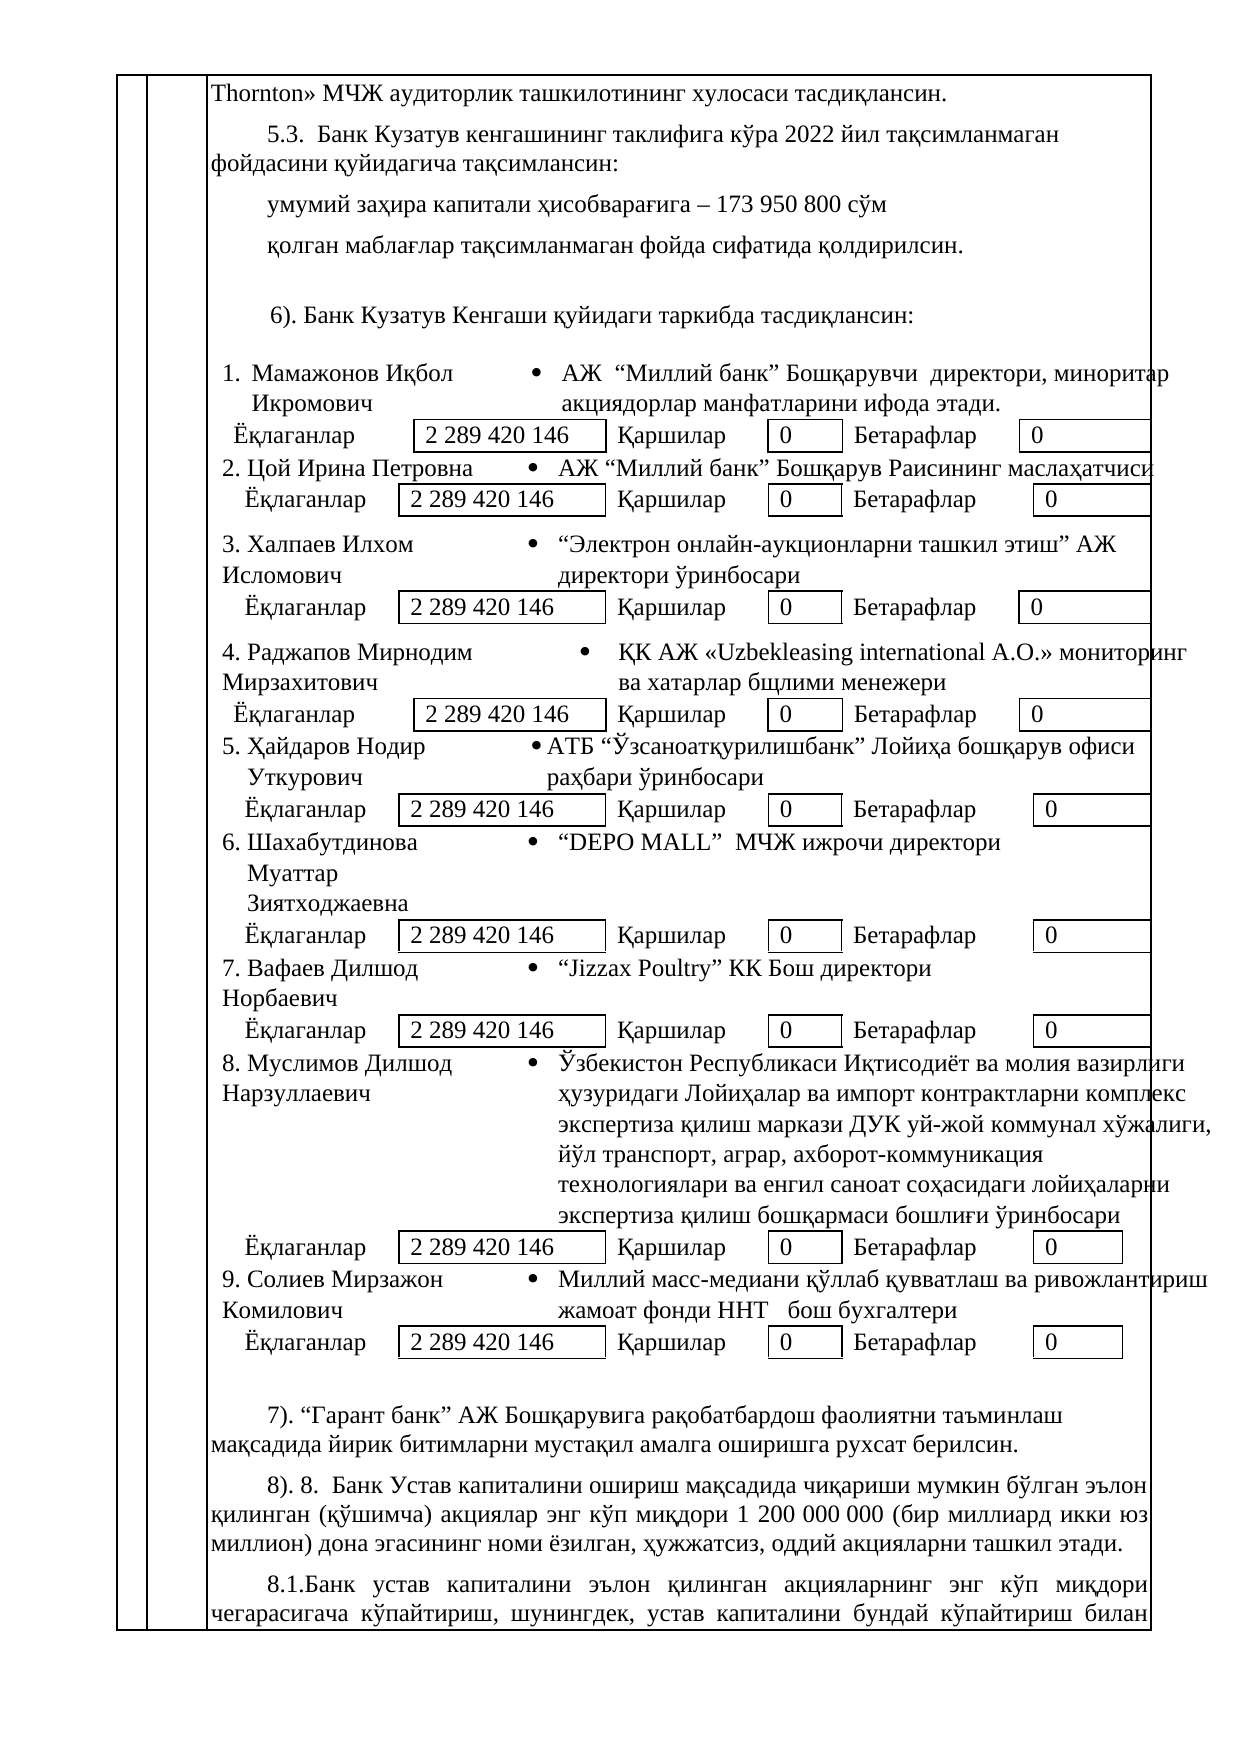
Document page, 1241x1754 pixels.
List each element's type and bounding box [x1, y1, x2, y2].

table_cell [148, 76, 206, 1628]
table_cell [208, 76, 1150, 1628]
